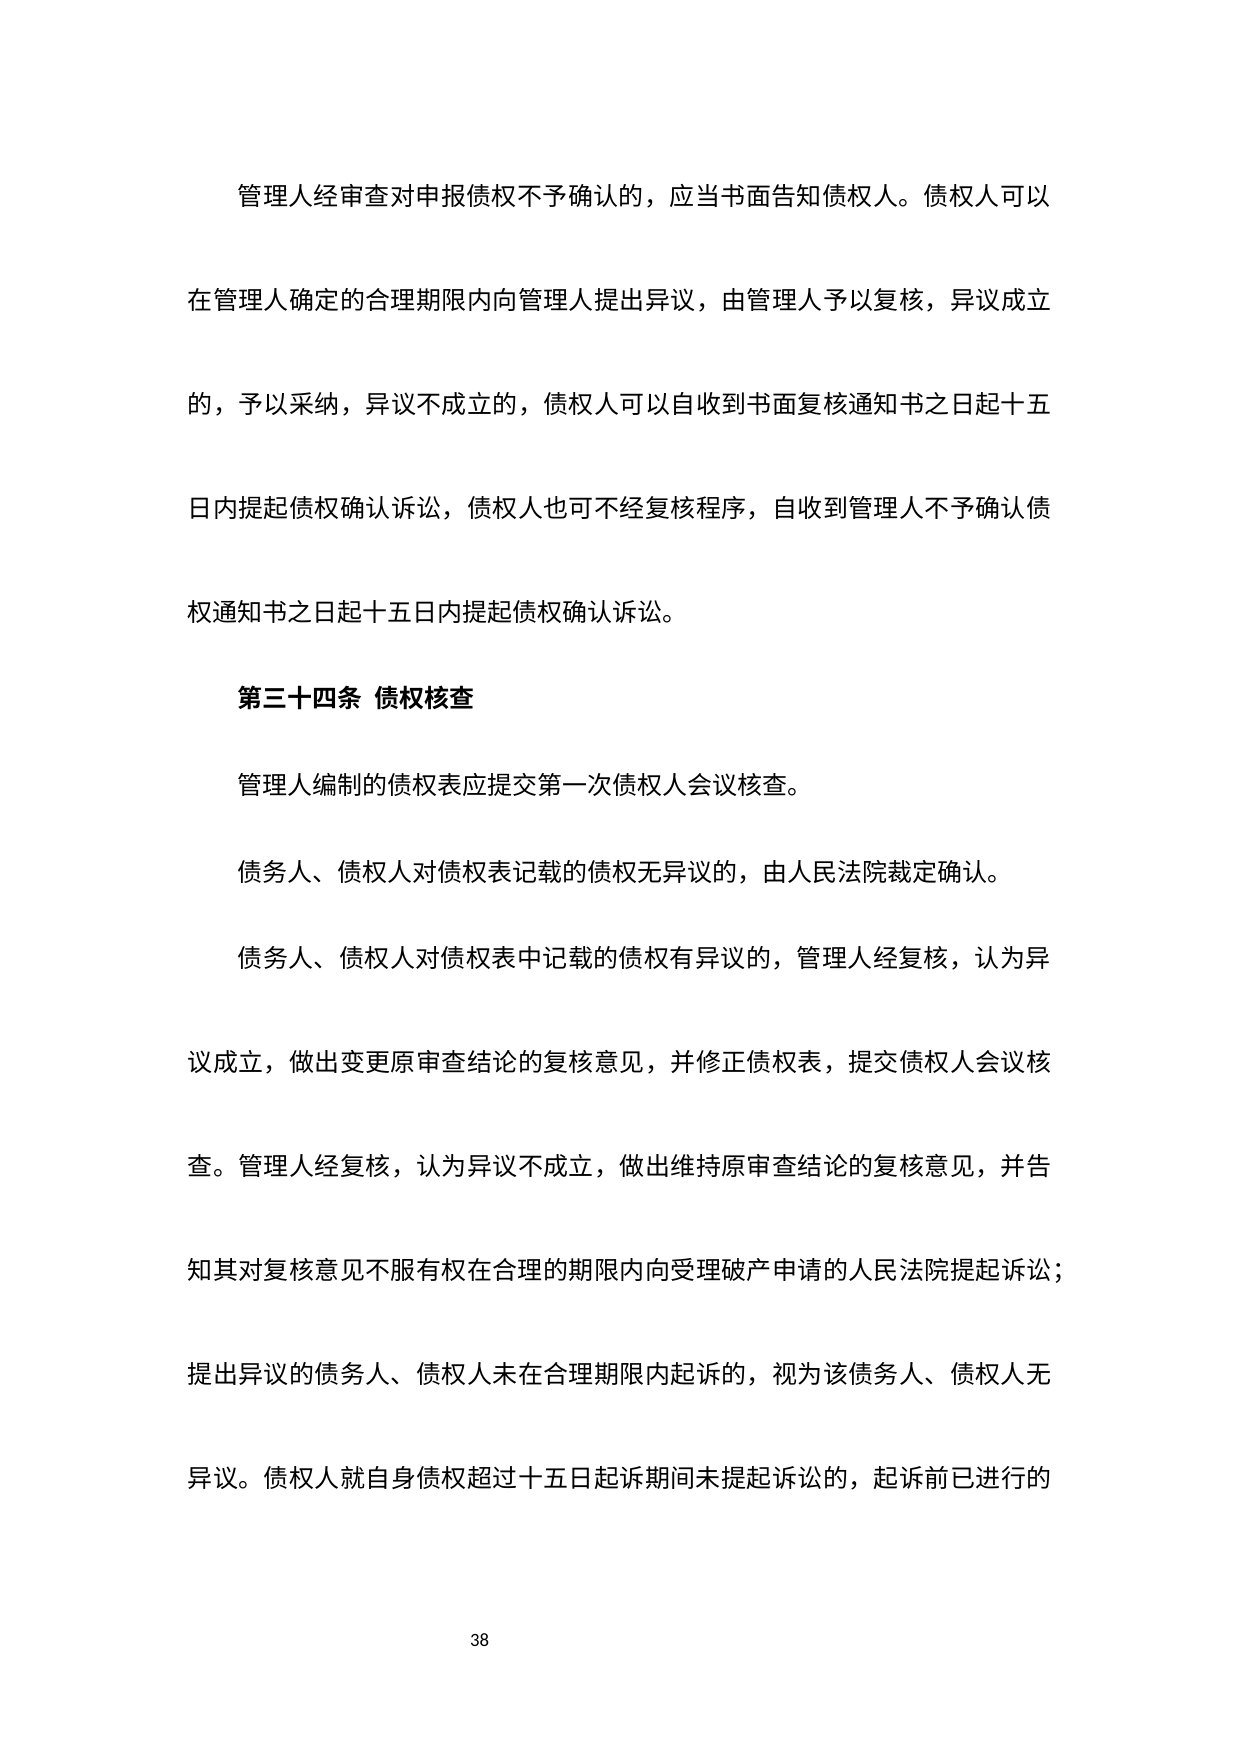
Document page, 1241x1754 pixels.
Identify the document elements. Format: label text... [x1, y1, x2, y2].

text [187, 924, 1053, 1509]
text 债务人、债权人对债权表记载的债权无异议的，由人民法院裁定确认。 [187, 838, 1053, 903]
text 第三十四条 债权核查 [187, 664, 1053, 729]
text 管理人经审查对申报债权不予确认的，应当书面告知债权人。债权人可以在管理人确定的合理期限内向管理人提出异议，由管理人予以复核，异议成立的，予以采纳，异议不成立的，债权人可以自收到书面复核通知书之日起十五日内提起债权确认诉讼，债权人也可不经复核程序，自收到管理人不予确认债权通知书之日起十五日内提起债权确认诉讼。 [187, 162, 1053, 643]
text 管理人编制的债权表应提交第一次债权人会议核查。 [187, 751, 1053, 816]
